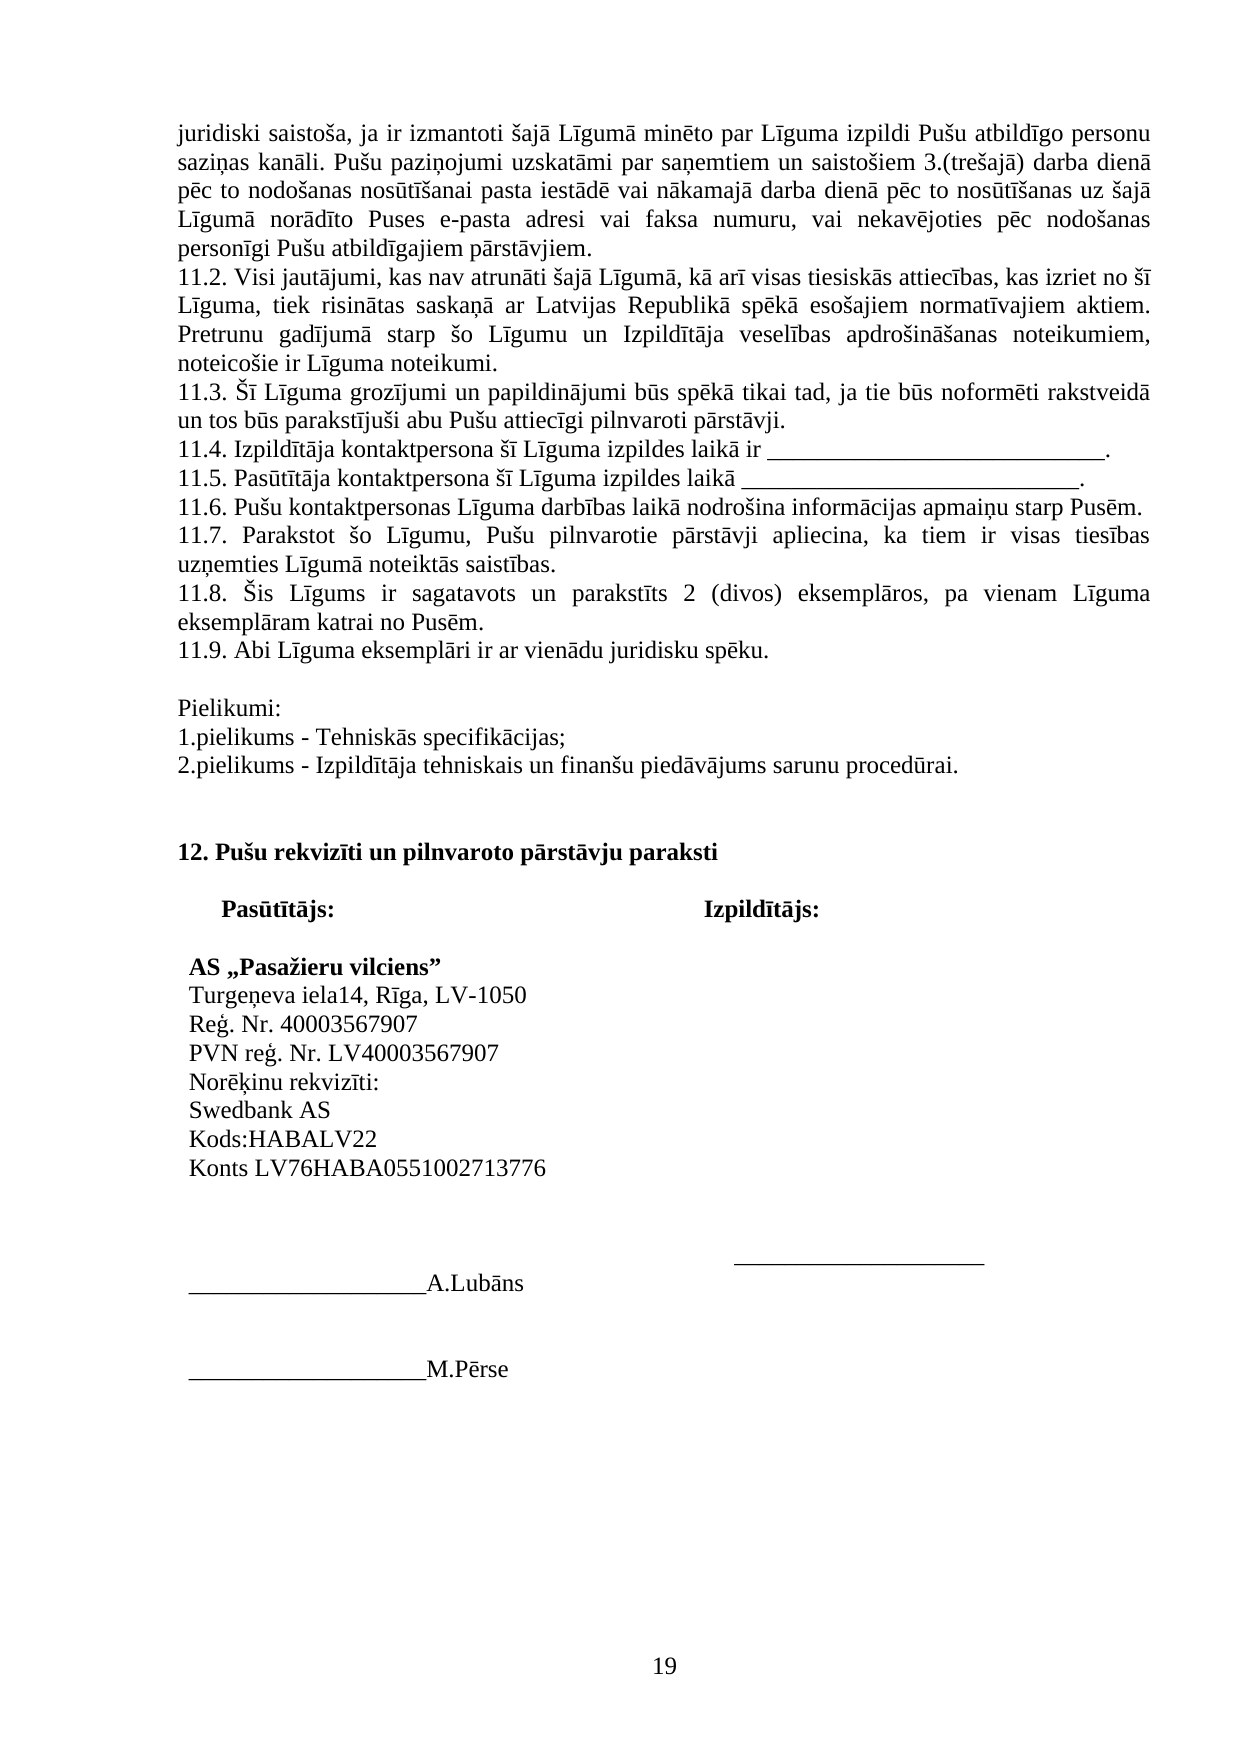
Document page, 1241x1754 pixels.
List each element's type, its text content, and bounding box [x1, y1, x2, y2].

text 11.8. Šis Līgums ir sagatavots un parakstīts 2 (divos) eksemplāros, pa vienam Līguma eksemplāram katrai no Pusēm. [177, 578, 1152, 636]
text 11.2. Visi jautājumi, kas nav atrunāti šajā Līgumā, kā arī visas tiesiskās attiecības, kas izriet no šī Līguma, tiek risinātas saskaņā ar Latvijas Republikā spēkā esošajiem normatīvajiem aktiem. Pretrunu gadījumā starp šo Līgumu un Izpildītāja veselības apdrošināšanas noteikumiem, noteicošie ir Līguma noteikumi. [177, 262, 1152, 377]
table_header AS „Pasažieru vilciens” Turgeņeva iela14, Rīga, LV-1050 Reģ. Nr. 40003567907 PVN reģ. Nr. LV40003567907 Norēķinu rekvizīti: Swedbank AS Kods:HABALV22 Konts LV76HABA0551002713776 ___________________A.Lubāns ___________________M.Pērse [177, 952, 723, 1412]
table_header Pasūtītājs: [166, 894, 692, 952]
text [177, 118, 1152, 262]
text 11.4. Izpildītāja kontaktpersona šī Līguma izpildes laikā ir ___________________________. [177, 434, 1152, 463]
table_header Izpildītājs: [692, 894, 1122, 952]
text 11.9. Abi Līguma eksemplāri ir ar vienādu juridisku spēku. [177, 636, 1152, 664]
text 11.7. Parakstot šo Līgumu, Pušu pilnvarotie pārstāvji apliecina, ka tiem ir visas tiesības uzņemties Līgumā noteiktās saistības. [177, 521, 1152, 578]
text Pielikumi: [177, 693, 1152, 722]
text 11.5. Pasūtītāja kontaktpersona šī Līguma izpildes laikā ___________________________. [177, 463, 1152, 492]
text 11.3. Šī Līguma grozījumi un papildinājumi būs spēkā tikai tad, ja tie būs noformēti rakstveidā un tos būs parakstījuši abu Pušu attiecīgi pilnvaroti pārstāvji. [177, 377, 1152, 434]
text 2.pielikums - Izpildītāja tehniskais un finanšu piedāvājums sarunu procedūrai. [177, 751, 1152, 779]
text 11.6. Pušu kontaktpersonas Līguma darbības laikā nodrošina informācijas apmaiņu starp Pusēm. [177, 492, 1152, 521]
text 12. Pušu rekvizīti un pilnvaroto pārstāvju paraksti [177, 837, 1152, 866]
text 1.pielikums - Tehniskās specifikācijas; [177, 722, 1152, 751]
table_header ____________________ [723, 952, 1190, 1412]
